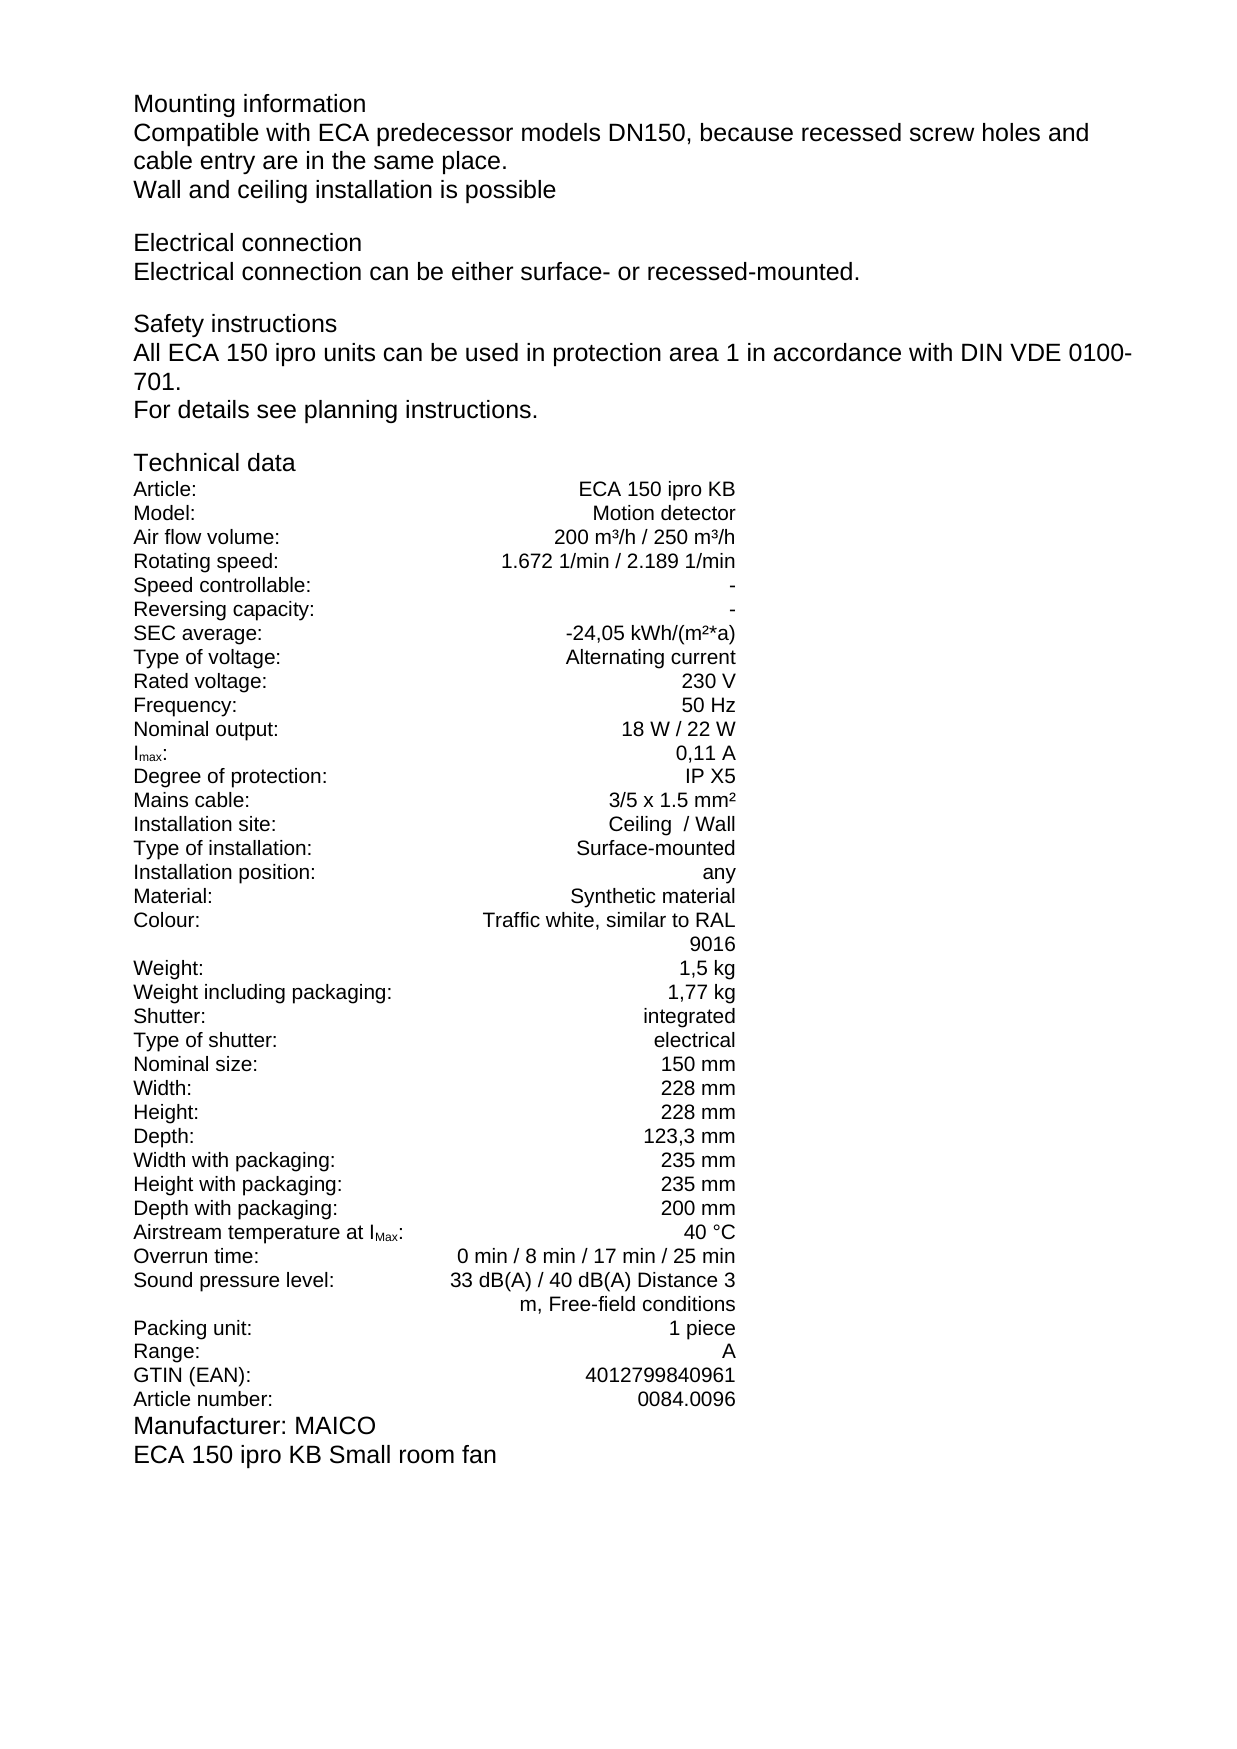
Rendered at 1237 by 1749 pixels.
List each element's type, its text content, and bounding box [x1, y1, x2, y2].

table_cell 40 °C [434, 1220, 747, 1243]
table_cell Mains cable: [122, 788, 434, 812]
table_cell 0 min / 8 min / 17 min / 25 min [434, 1244, 747, 1267]
table_cell Colour: [122, 908, 434, 956]
table_cell Weight: [122, 956, 434, 980]
table_cell Rotating speed: [122, 549, 434, 573]
table_cell Overrun time: [122, 1244, 434, 1267]
table_cell Nominal output: [122, 716, 434, 740]
text Compatible with ECA predecessor models DN150, because recessed screw holes and cable entry are in the same place. [133, 117, 1148, 175]
text For details see planning instructions. [133, 395, 1148, 424]
table_cell SEC average: [122, 621, 434, 644]
text ECA 150 ipro KB Small room fan [133, 1440, 1148, 1469]
table_cell Synthetic material [434, 884, 747, 908]
table_cell 0084.0096 [434, 1387, 747, 1411]
table_cell 228 mm [434, 1076, 747, 1100]
table_cell electrical [434, 1028, 747, 1052]
table_cell 0,11 A [434, 740, 747, 764]
table_cell Air flow volume: [122, 525, 434, 549]
text Electrical connection [133, 228, 1148, 256]
table_cell Motion detector [434, 501, 747, 525]
table_cell 228 mm [434, 1100, 747, 1124]
table_cell 200 mm [434, 1196, 747, 1219]
table_cell Type of voltage: [122, 645, 434, 668]
table_cell 1.672 1/min / 2.189 1/min [434, 549, 747, 573]
table_cell IP X5 [434, 764, 747, 788]
table_cell - [434, 573, 747, 597]
table_cell Height with packaging: [122, 1172, 434, 1196]
table_cell Sound pressure level: [122, 1268, 434, 1315]
table_cell Alternating current [434, 645, 747, 668]
table_cell 50 Hz [434, 693, 747, 716]
table_cell Speed controllable: [122, 573, 434, 597]
table_cell Degree of protection: [122, 764, 434, 788]
text Manufacturer: MAICO [133, 1411, 1148, 1440]
table_cell Type of shutter: [122, 1028, 434, 1052]
table_cell Ceiling / Wall [434, 812, 747, 836]
table_cell Packing unit: [122, 1315, 434, 1339]
table_cell Range: [122, 1339, 434, 1363]
table_cell 200 m³/h / 250 m³/h [434, 525, 747, 549]
table_cell GTIN (EAN): [122, 1363, 434, 1387]
table_cell Imax: [122, 740, 434, 764]
table_header ECA 150 ipro KB [434, 477, 747, 501]
table_cell Frequency: [122, 693, 434, 716]
table_cell A [434, 1339, 747, 1363]
table_cell Material: [122, 884, 434, 908]
table_cell 123,3 mm [434, 1124, 747, 1148]
text Technical data [133, 448, 1148, 477]
table_cell Article number: [122, 1387, 434, 1411]
table_cell Reversing capacity: [122, 597, 434, 621]
table_cell Depth with packaging: [122, 1196, 434, 1219]
table_cell Installation position: [122, 860, 434, 884]
table_cell 1 piece [434, 1315, 747, 1339]
table_cell integrated [434, 1004, 747, 1028]
table_cell 235 mm [434, 1148, 747, 1172]
text Wall and ceiling installation is possible [133, 175, 1148, 204]
table_cell Airstream temperature at IMax: [122, 1220, 434, 1243]
table_cell any [434, 860, 747, 884]
table_cell -24,05 kWh/(m²*a) [434, 621, 747, 644]
text Safety instructions [133, 309, 1148, 338]
table_cell 1,77 kg [434, 980, 747, 1004]
table_cell Model: [122, 501, 434, 525]
table_cell Width: [122, 1076, 434, 1100]
table_header Article: [122, 477, 434, 501]
table_cell - [434, 597, 747, 621]
table_cell Rated voltage: [122, 669, 434, 692]
table_cell Traffic white, similar to RAL 9016 [434, 908, 747, 956]
table_cell 33 dB(A) / 40 dB(A) Distance 3 m, Free-field conditions [434, 1268, 747, 1315]
table_cell 3/5 x 1.5 mm² [434, 788, 747, 812]
table_cell Width with packaging: [122, 1148, 434, 1172]
table_cell 230 V [434, 669, 747, 692]
table_cell Nominal size: [122, 1052, 434, 1076]
table_cell 1,5 kg [434, 956, 747, 980]
table_cell Depth: [122, 1124, 434, 1148]
table_cell 18 W / 22 W [434, 716, 747, 740]
table_cell Height: [122, 1100, 434, 1124]
table_cell Installation site: [122, 812, 434, 836]
table_cell Type of installation: [122, 836, 434, 860]
text Mounting information [133, 89, 1148, 117]
table_cell Weight including packaging: [122, 980, 434, 1004]
table_cell 235 mm [434, 1172, 747, 1196]
table_cell 150 mm [434, 1052, 747, 1076]
table_cell Surface-mounted [434, 836, 747, 860]
text Electrical connection can be either surface- or recessed-mounted. [133, 256, 1148, 285]
table_cell 4012799840961 [434, 1363, 747, 1387]
text All ECA 150 ipro units can be used in protection area 1 in accordance with DIN VDE 0100-701. [133, 338, 1148, 395]
table_cell Shutter: [122, 1004, 434, 1028]
